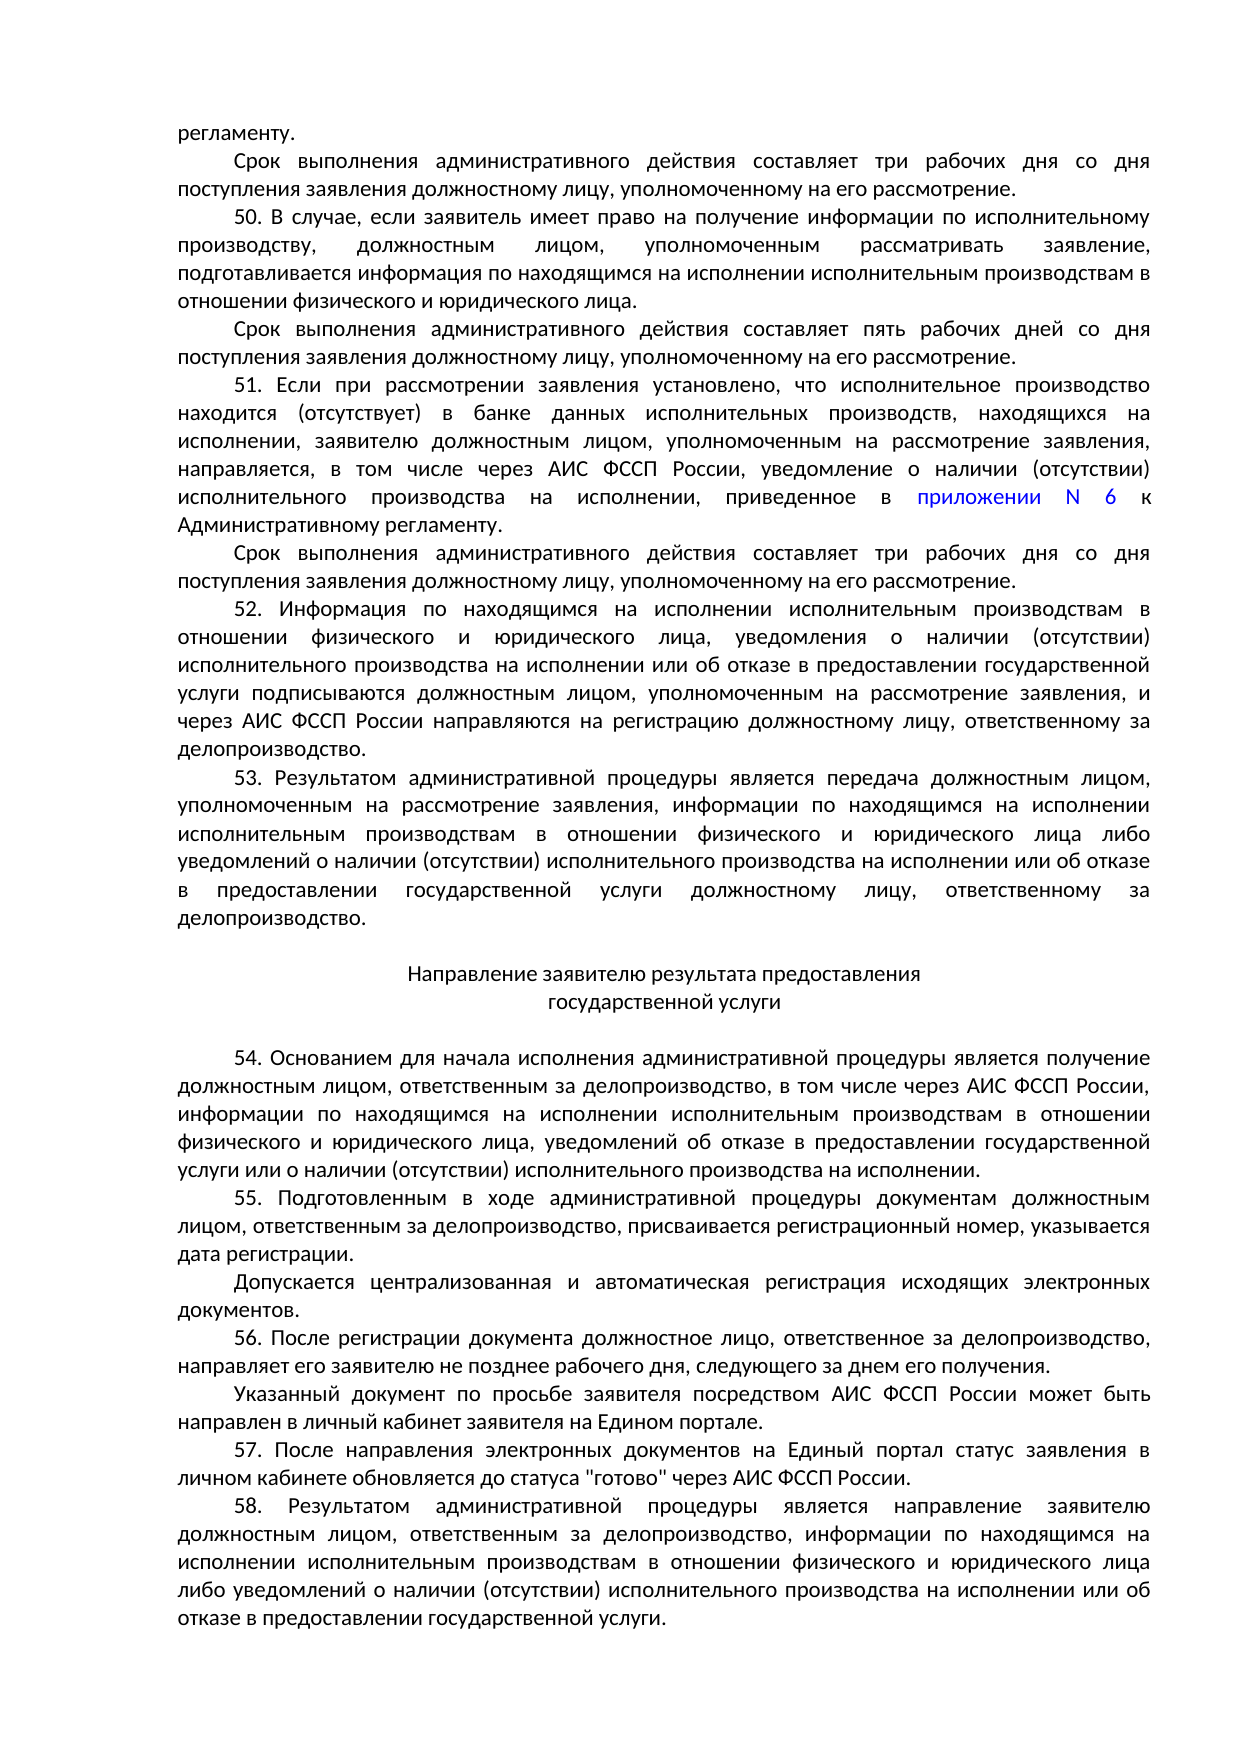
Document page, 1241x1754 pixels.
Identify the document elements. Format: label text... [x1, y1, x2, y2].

text 51. Если при рассмотрении заявления установлено, что исполнительное производство находится (отсутствует) в банке данных исполнительных производств, находящихся на исполнении, заявителю должностным лицом, уполномоченным на рассмотрение заявления, направляется, в том числе через АИС ФССП России, уведомление о наличии (отсутствии) исполнительного производства на исполнении, приведенное в приложении N 6 к Административному регламенту. [177, 370, 1152, 538]
text 53. Результатом административной процедуры является передача должностным лицом, уполномоченным на рассмотрение заявления, информации по находящимся на исполнении исполнительным производствам в отношении физического и юридического лица либо уведомлений о наличии (отсутствии) исполнительного производства на исполнении или об отказе в предоставлении государственной услуги должностному лицу, ответственному за делопроизводство. [177, 763, 1152, 931]
text 57. После направления электронных документов на Единый портал статус заявления в личном кабинете обновляется до статуса "готово" через АИС ФССП России. [177, 1435, 1152, 1491]
text 55. Подготовленным в ходе административной процедуры документам должностным лицом, ответственным за делопроизводство, присваивается регистрационный номер, указывается дата регистрации. [177, 1183, 1152, 1267]
text Срок выполнения административного действия составляет пять рабочих дней со дня поступления заявления должностному лицу, уполномоченному на его рассмотрение. [177, 314, 1152, 370]
text 50. В случае, если заявитель имеет право на получение информации по исполнительному производству, должностным лицом, уполномоченным рассматривать заявление, подготавливается информация по находящимся на исполнении исполнительным производствам в отношении физического и юридического лица. [177, 202, 1152, 314]
text Указанный документ по просьбе заявителя посредством АИС ФССП России может быть направлен в личный кабинет заявителя на Едином портале. [177, 1379, 1152, 1435]
text Допускается централизованная и автоматическая регистрация исходящих электронных документов. [177, 1267, 1152, 1323]
text Срок выполнения административного действия составляет три рабочих дня со дня поступления заявления должностному лицу, уполномоченному на его рассмотрение. [177, 538, 1152, 594]
text Направление заявителю результата предоставления [177, 959, 1152, 987]
text 54. Основанием для начала исполнения административной процедуры является получение должностным лицом, ответственным за делопроизводство, в том числе через АИС ФССП России, информации по находящимся на исполнении исполнительным производствам в отношении физического и юридического лица, уведомлений об отказе в предоставлении государственной услуги или о наличии (отсутствии) исполнительного производства на исполнении. [177, 1043, 1152, 1183]
text государственной услуги [177, 987, 1152, 1015]
text 58. Результатом административной процедуры является направление заявителю должностным лицом, ответственным за делопроизводство, информации по находящимся на исполнении исполнительным производствам в отношении физического и юридического лица либо уведомлений о наличии (отсутствии) исполнительного производства на исполнении или об отказе в предоставлении государственной услуги. [177, 1491, 1152, 1631]
text Срок выполнения административного действия составляет три рабочих дня со дня поступления заявления должностному лицу, уполномоченному на его рассмотрение. [177, 146, 1152, 202]
text 52. Информация по находящимся на исполнении исполнительным производствам в отношении физического и юридического лица, уведомления о наличии (отсутствии) исполнительного производства на исполнении или об отказе в предоставлении государственной услуги подписываются должностным лицом, уполномоченным на рассмотрение заявления, и через АИС ФССП России направляются на регистрацию должностному лицу, ответственному за делопроизводство. [177, 594, 1152, 763]
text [177, 118, 1152, 146]
text 56. После регистрации документа должностное лицо, ответственное за делопроизводство, направляет его заявителю не позднее рабочего дня, следующего за днем его получения. [177, 1323, 1152, 1379]
